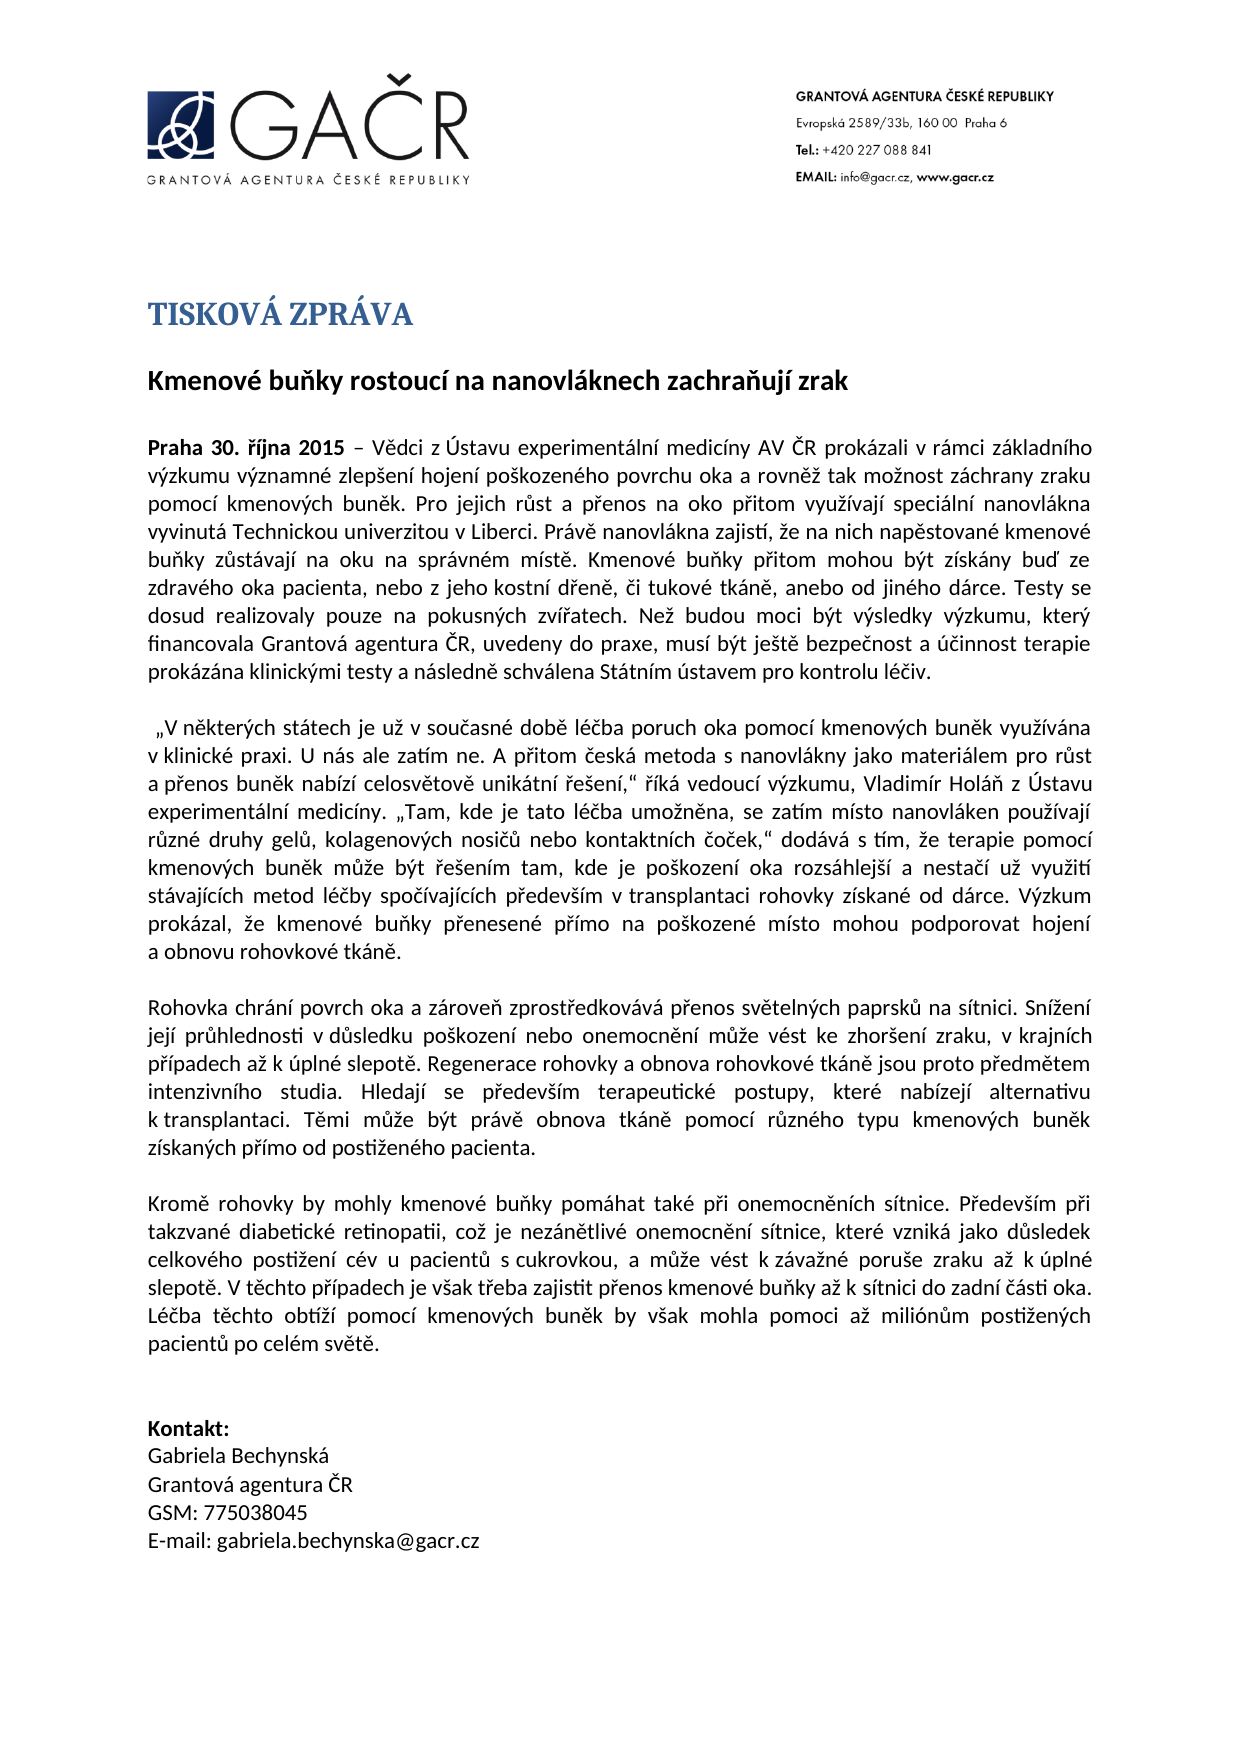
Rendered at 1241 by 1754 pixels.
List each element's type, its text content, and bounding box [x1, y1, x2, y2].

text Kontakt: [148, 1414, 1092, 1442]
text Praha 30. října 2015 – Vědci z Ústavu experimentální medicíny AV ČR prokázali v rámci základního výzkumu významné zlepšení hojení poškozeného povrchu oka a rovněž tak možnost záchrany zraku pomocí kmenových buněk. Pro jejich růst a přenos na oko přitom využívají speciální nanovlákna vyvinutá Technickou univerzitou v Liberci. Právě nanovlákna zajistí, že na nich napěstované kmenové buňky zůstávají na oku na správném místě. Kmenové buňky přitom mohou být získány buď ze zdravého oka pacienta, nebo z jeho kostní dřeně, či tukové tkáně, anebo od jiného dárce. Testy se dosud realizovaly pouze na pokusných zvířatech. Než budou moci být výsledky výzkumu, který financovala Grantová agentura ČR, uvedeny do praxe, musí být ještě bezpečnost a účinnost terapie prokázána klinickými testy a následně schválena Státním ústavem pro kontrolu léčiv. [148, 433, 1092, 685]
text Gabriela Bechynská [148, 1442, 1092, 1470]
text „V některých státech je už v současné době léčba poruch oka pomocí kmenových buněk využívána v klinické praxi. U nás ale zatím ne. A přitom česká metoda s nanovlákny jako materiálem pro růst a přenos buněk nabízí celosvětově unikátní řešení,“ říká vedoucí výzkumu, Vladimír Holáň z Ústavu experimentální medicíny. „Tam, kde je tato léčba umožněna, se zatím místo nanovláken používají různé druhy gelů, kolagenových nosičů nebo kontaktních čoček,“ dodává s tím, že terapie pomocí kmenových buněk může být řešením tam, kde je poškození oka rozsáhlejší a nestačí už využití stávajících metod léčby spočívajících především v transplantaci rohovky získané od dárce. Výzkum prokázal, že kmenové buňky přenesené přímo na poškozené místo mohou podporovat hojení a obnovu rohovkové tkáně. [148, 713, 1092, 965]
subtitle TISKOVÁ ZPRÁVA [148, 295, 1092, 334]
text Kromě rohovky by mohly kmenové buňky pomáhat také při onemocněních sítnice. Především při takzvané diabetické retinopatii, což je nezánětlivé onemocnění sítnice, které vzniká jako důsledek celkového postižení cév u pacientů s cukrovkou, a může vést k závažné poruše zraku až k úplné slepotě. V těchto případech je však třeba zajistit přenos kmenové buňky až k sítnici do zadní části oka. Léčba těchto obtíží pomocí kmenových buněk by však mohla pomoci až miliónům postižených pacientů po celém světě. [148, 1189, 1092, 1358]
picture [147, 73, 1065, 196]
text Grantová agentura ČR [148, 1470, 1092, 1498]
text E-mail: gabriela.bechynska@gacr.cz [148, 1526, 1092, 1554]
text Rohovka chrání povrch oka a zároveň zprostředkovává přenos světelných paprsků na sítnici. Snížení její průhlednosti v důsledku poškození nebo onemocnění může vést ke zhoršení zraku, v krajních případech až k úplné slepotě. Regenerace rohovky a obnova rohovkové tkáně jsou proto předmětem intenzivního studia. Hledají se především terapeutické postupy, které nabízejí alternativu k transplantaci. Těmi může být právě obnova tkáně pomocí různého typu kmenových buněk získaných přímo od postiženého pacienta. [148, 993, 1092, 1161]
text GSM: 775038045 [148, 1498, 1092, 1526]
text Kmenové buňky rostoucí na nanovláknech zachraňují zrak [148, 362, 1092, 397]
